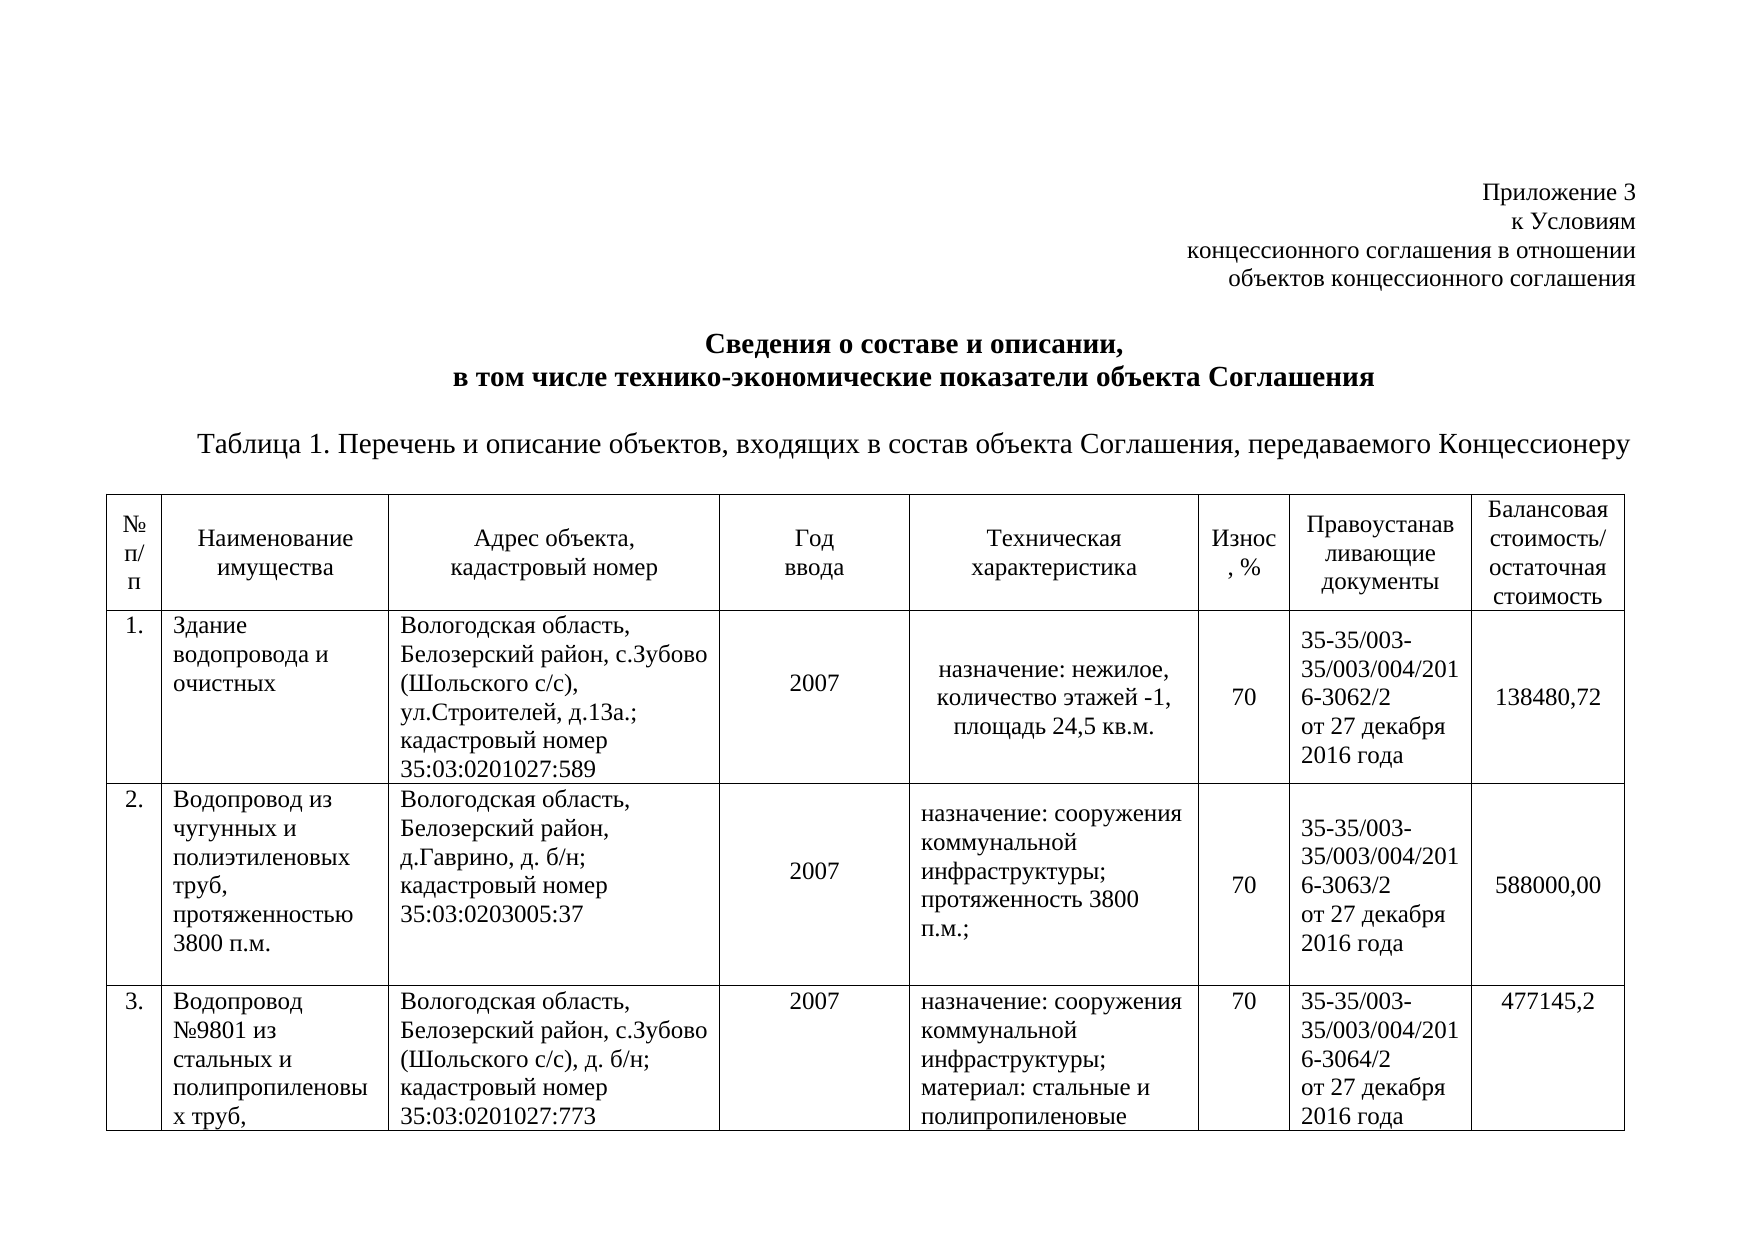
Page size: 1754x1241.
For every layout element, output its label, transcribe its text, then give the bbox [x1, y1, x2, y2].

table_cell 1. [107, 611, 161, 783]
table_header Адрес объекта, кадастровый номер [389, 495, 719, 609]
table_header Износ, % [1199, 495, 1289, 609]
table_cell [1290, 986, 1471, 1130]
table_cell Вологодская область, Белозерский район, д.Гаврино, д. б/н; кадастровый номер 35:03:0203005:37 [389, 784, 719, 985]
text концессионного соглашения в отношении [118, 235, 1636, 263]
table_cell 477145,2 [1472, 986, 1624, 1130]
table_header Правоустанавливающие документы [1290, 495, 1471, 609]
table_header № п/п [107, 495, 161, 609]
table_cell 2007 [720, 784, 909, 985]
table_header Наименование имущества [162, 495, 388, 609]
table_cell Водопровод из чугунных и полиэтиленовых труб, протяженностью 3800 п.м. [162, 784, 388, 985]
table_cell Вологодская область, Белозерский район, с.Зубово (Шольского с/с), ул.Строителей, д.13а.; кадастровый номер 35:03:0201027:589 [389, 611, 719, 783]
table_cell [389, 986, 719, 1130]
table_cell Здание водопровода и очистных [162, 611, 388, 783]
table_cell назначение: нежилое, количество этажей -1, площадь 24,5 кв.м. [910, 611, 1198, 783]
table_cell назначение: сооружения коммунальной инфраструктуры; протяженность 3800 п.м.; [910, 784, 1198, 985]
table_cell 2. [107, 784, 161, 985]
text в том числе технико-экономические показатели объекта Соглашения [118, 359, 1636, 393]
text к Условиям [118, 206, 1636, 235]
table_cell 35-35/003-35/003/004/2016-3062/2 от 27 декабря 2016 года [1290, 611, 1471, 783]
table_cell 588000,00 [1472, 784, 1624, 985]
table_header Год ввода [720, 495, 909, 609]
table_header Балансовая стоимость/ остаточная стоимость [1472, 495, 1624, 609]
table_cell 2007 [720, 611, 909, 783]
text Таблица 1. Перечень и описание объектов, входящих в состав объекта Соглашения, передаваемого Концессионеру [118, 426, 1636, 460]
text объектов концессионного соглашения [118, 263, 1636, 292]
text Сведения о составе и описании, [118, 326, 1636, 359]
text Приложение 3 [118, 177, 1636, 206]
table_cell 3. [107, 986, 161, 1130]
table_cell 35-35/003-35/003/004/2016-3063/2 от 27 декабря 2016 года [1290, 784, 1471, 985]
table_header Техническая характеристика [910, 495, 1198, 609]
table_cell 70 [1199, 611, 1289, 783]
table_cell 138480,72 [1472, 611, 1624, 783]
table_cell 70 [1199, 784, 1289, 985]
table_cell 2007 [720, 986, 909, 1130]
table_cell 70 [1199, 986, 1289, 1130]
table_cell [910, 986, 1198, 1130]
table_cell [162, 986, 388, 1130]
